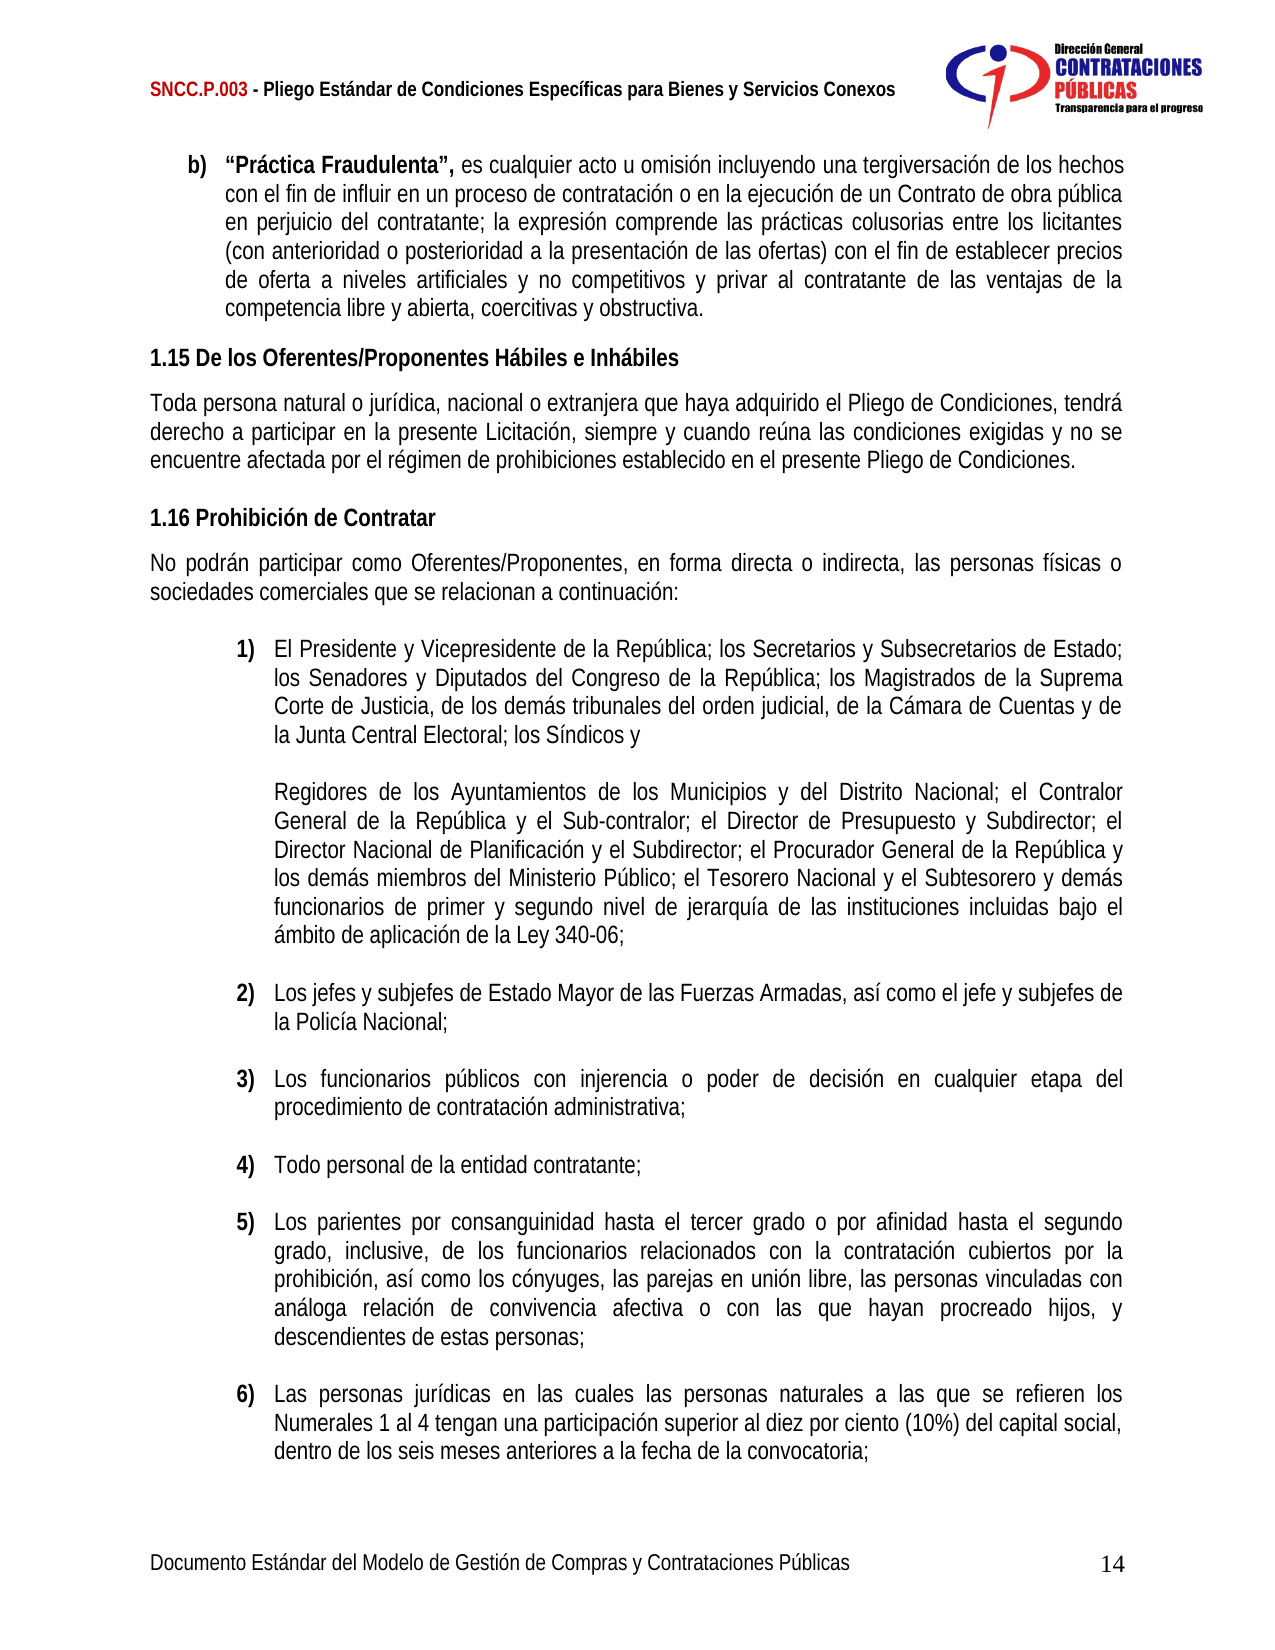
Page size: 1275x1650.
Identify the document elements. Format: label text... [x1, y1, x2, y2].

list “Práctica Fraudulenta”, es cualquier acto u omisión incluyendo una tergiversación de los hechos con el fin de influir en un proceso de contratación o en la ejecución de un Contrato de obra pública en perjuicio del contratante; la expresión comprende las prácticas colusorias entre los licitantes (con anterioridad o posterioridad a la presentación de las ofertas) con el fin de establecer precios de oferta a niveles artificiales y no competitivos y privar al contratante de las ventajas de la competencia libre y abierta, coercitivas y obstructiva. [187, 150, 1125, 322]
picture [946, 43, 1203, 129]
text Toda persona natural o jurídica, nacional o extranjera que haya adquirido el Pliego de Condiciones, tendrá derecho a participar en la presente Licitación, siempre y cuando reúna las condiciones exigidas y no se encuentre afectada por el régimen de prohibiciones establecido en el presente Pliego de Condiciones. [150, 388, 1125, 474]
list Los parientes por consanguinidad hasta el tercer grado o por afinidad hasta el segundo grado, inclusive, de los funcionarios relacionados con la contratación cubiertos por la prohibición, así como los cónyuges, las parejas en unión libre, las personas vinculadas con análoga relación de convivencia afectiva o con las que hayan procreado hijos, y descendientes de estas personas; [236, 1207, 1125, 1350]
list Los jefes y subjefes de Estado Mayor de las Fuerzas Armadas, así como el jefe y subjefes de la Policía Nacional; [236, 978, 1125, 1035]
list Los funcionarios públicos con injerencia o poder de decisión en cualquier etapa del procedimiento de contratación administrativa; [236, 1064, 1125, 1121]
list Todo personal de la entidad contratante; [236, 1150, 1125, 1178]
subtitle 1.15 De los Oferentes/Proponentes Hábiles e Inhábiles [150, 343, 1125, 371]
list El Presidente y Vicepresidente de la República; los Secretarios y Subsecretarios de Estado; los Senadores y Diputados del Congreso de la República; los Magistrados de la Suprema Corte de Justicia, de los demás tribunales del orden judicial, de la Cámara de Cuentas y de la Junta Central Electoral; los Síndicos y [236, 634, 1125, 749]
text Regidores de los Ayuntamientos de los Municipios y del Distrito Nacional; el Contralor General de la República y el Sub-contralor; el Director de Presupuesto y Subdirector; el Director Nacional de Planificación y el Subdirector; el Procurador General de la República y los demás miembros del Ministerio Público; el Tesorero Nacional y el Subtesorero y demás funcionarios de primer y segundo nivel de jerarquía de las instituciones incluidas bajo el ámbito de aplicación de la Ley 340-06; [274, 777, 1125, 949]
text 1.16 Prohibición de Contratar [150, 503, 1125, 531]
text No podrán participar como Oferentes/Proponentes, en forma directa o indirecta, las personas físicas o sociedades comerciales que se relacionan a continuación: [150, 548, 1125, 605]
list Las personas jurídicas en las cuales las personas naturales a las que se refieren los Numerales 1 al 4 tengan una participación superior al diez por ciento (10%) del capital social, dentro de los seis meses anteriores a la fecha de la convocatoria; [236, 1379, 1125, 1465]
